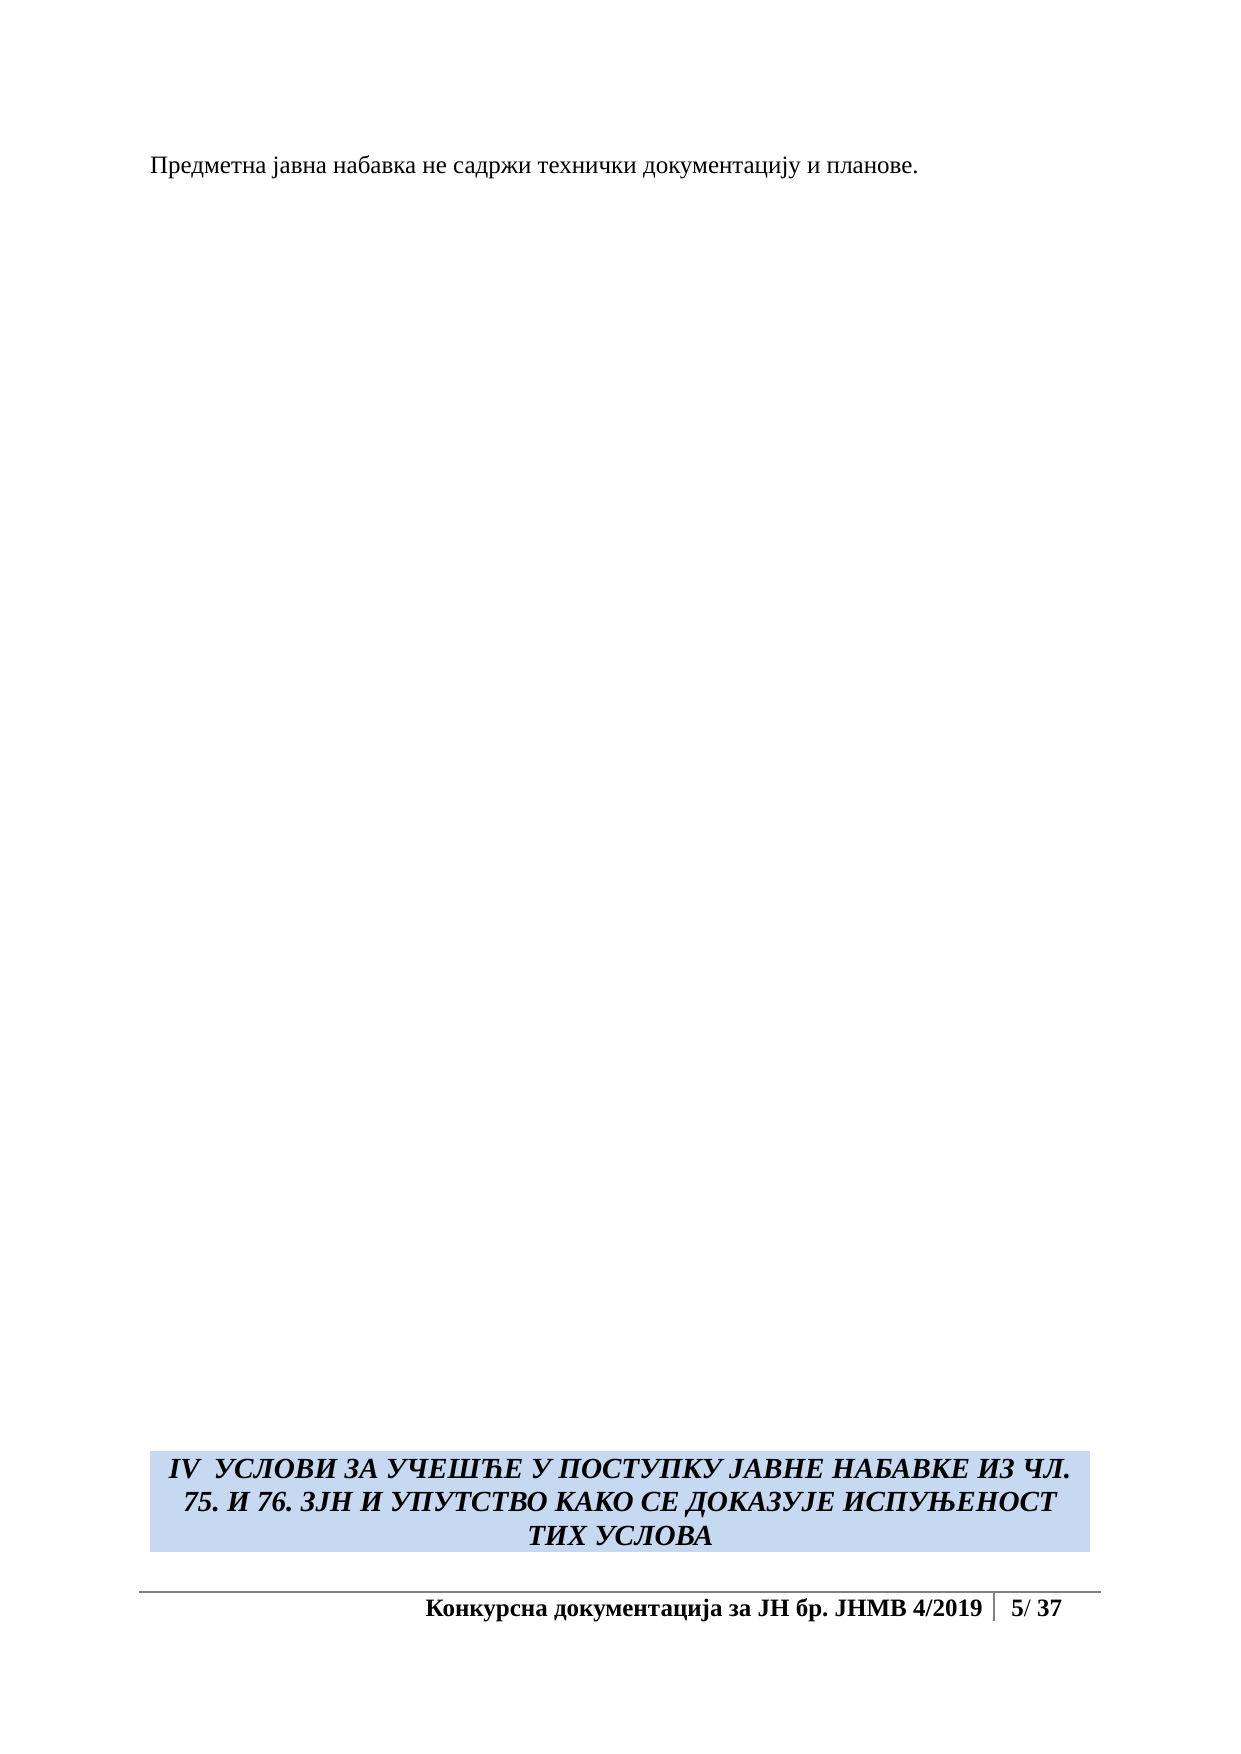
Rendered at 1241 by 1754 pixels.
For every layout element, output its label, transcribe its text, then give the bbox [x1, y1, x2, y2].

text Предметна јавна набавка не садржи технички документацију и планове. [150, 150, 1090, 179]
text IV УСЛОВИ ЗА УЧЕШЋЕ У ПОСТУПКУ ЈАВНЕ НАБАВКЕ ИЗ ЧЛ. 75. И 76. ЗЈН И УПУТСТВО КАКО СЕ ДОКАЗУЈЕ ИСПУЊЕНОСТ ТИХ УСЛОВА [150, 1451, 1090, 1552]
